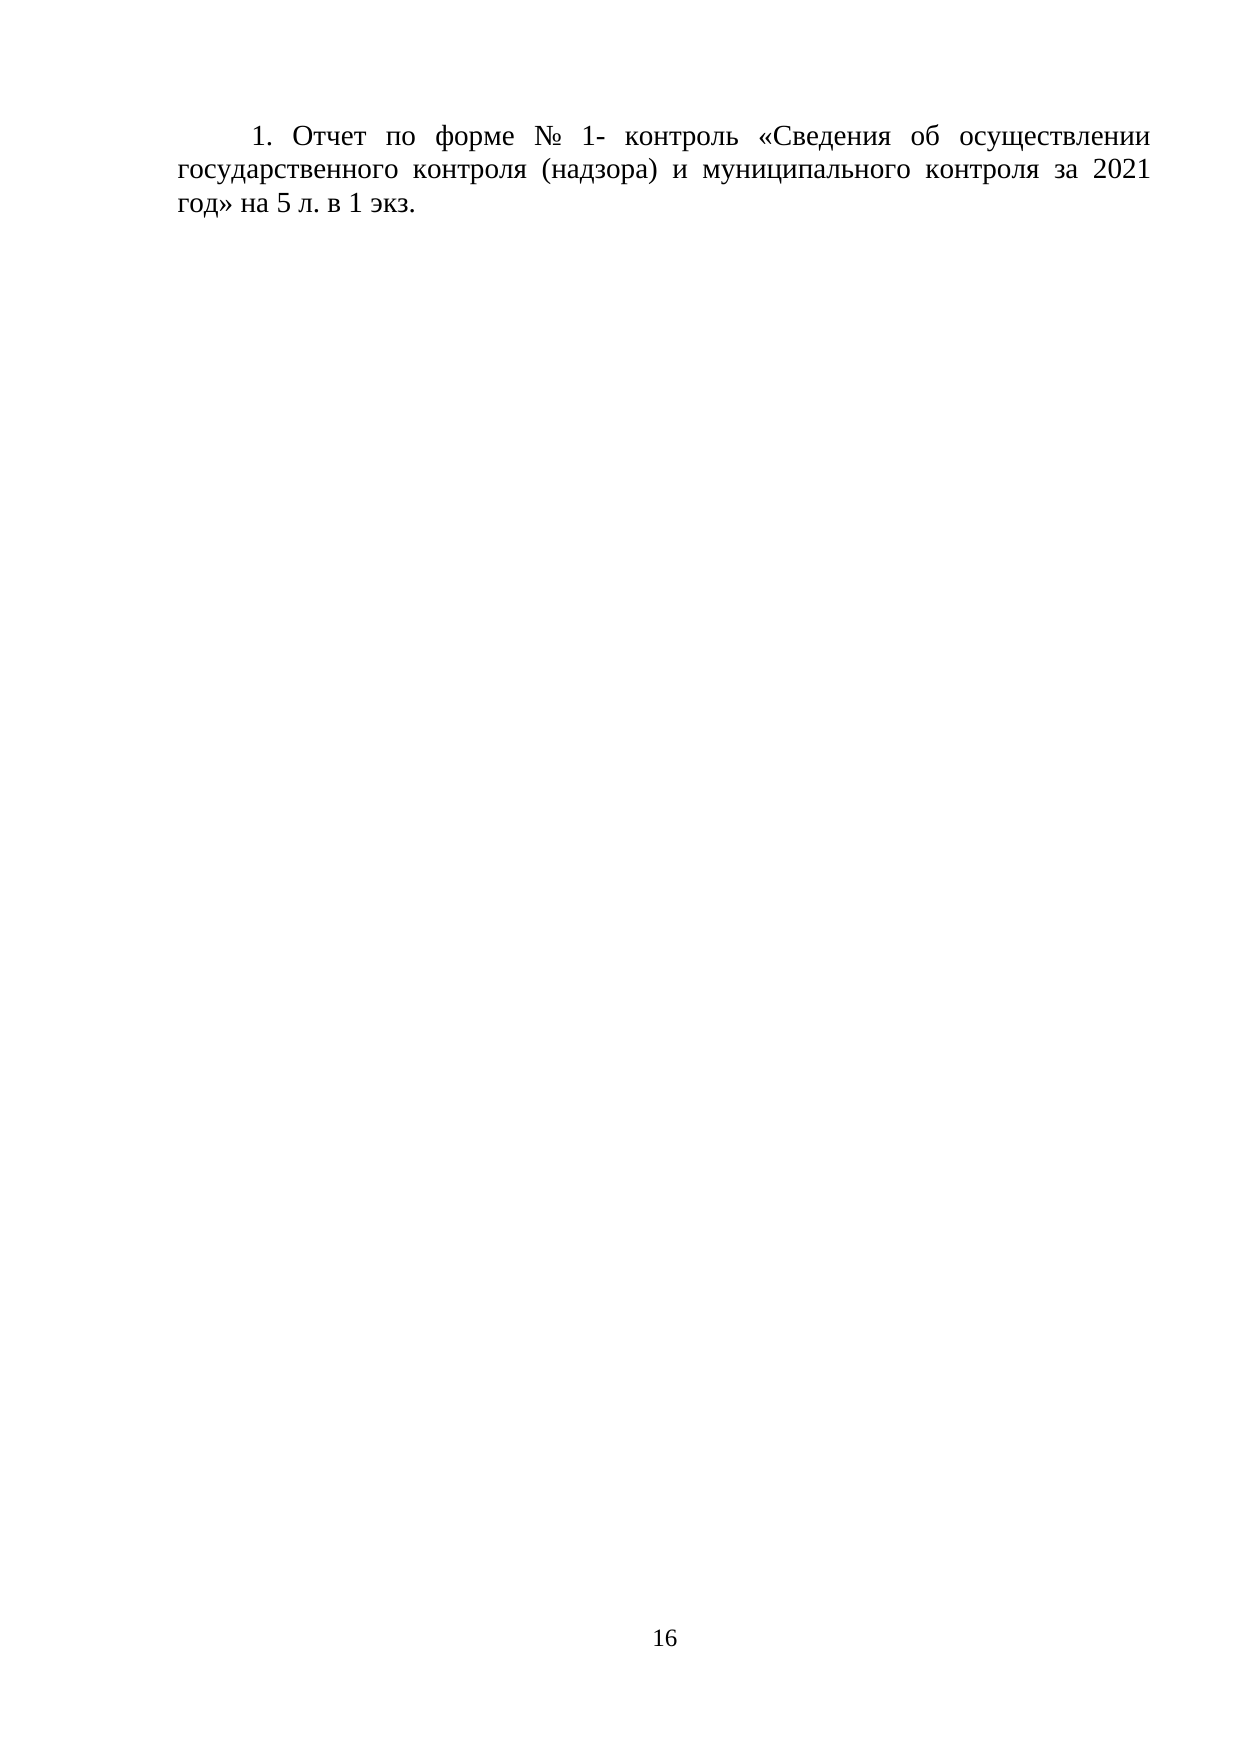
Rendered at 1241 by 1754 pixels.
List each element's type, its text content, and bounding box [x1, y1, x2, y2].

text 1. Отчет по форме № 1- контроль «Сведения об осуществлении государственного контроля (надзора) и муниципального контроля за 2021 год» на 5 л. в 1 экз. [177, 118, 1152, 219]
